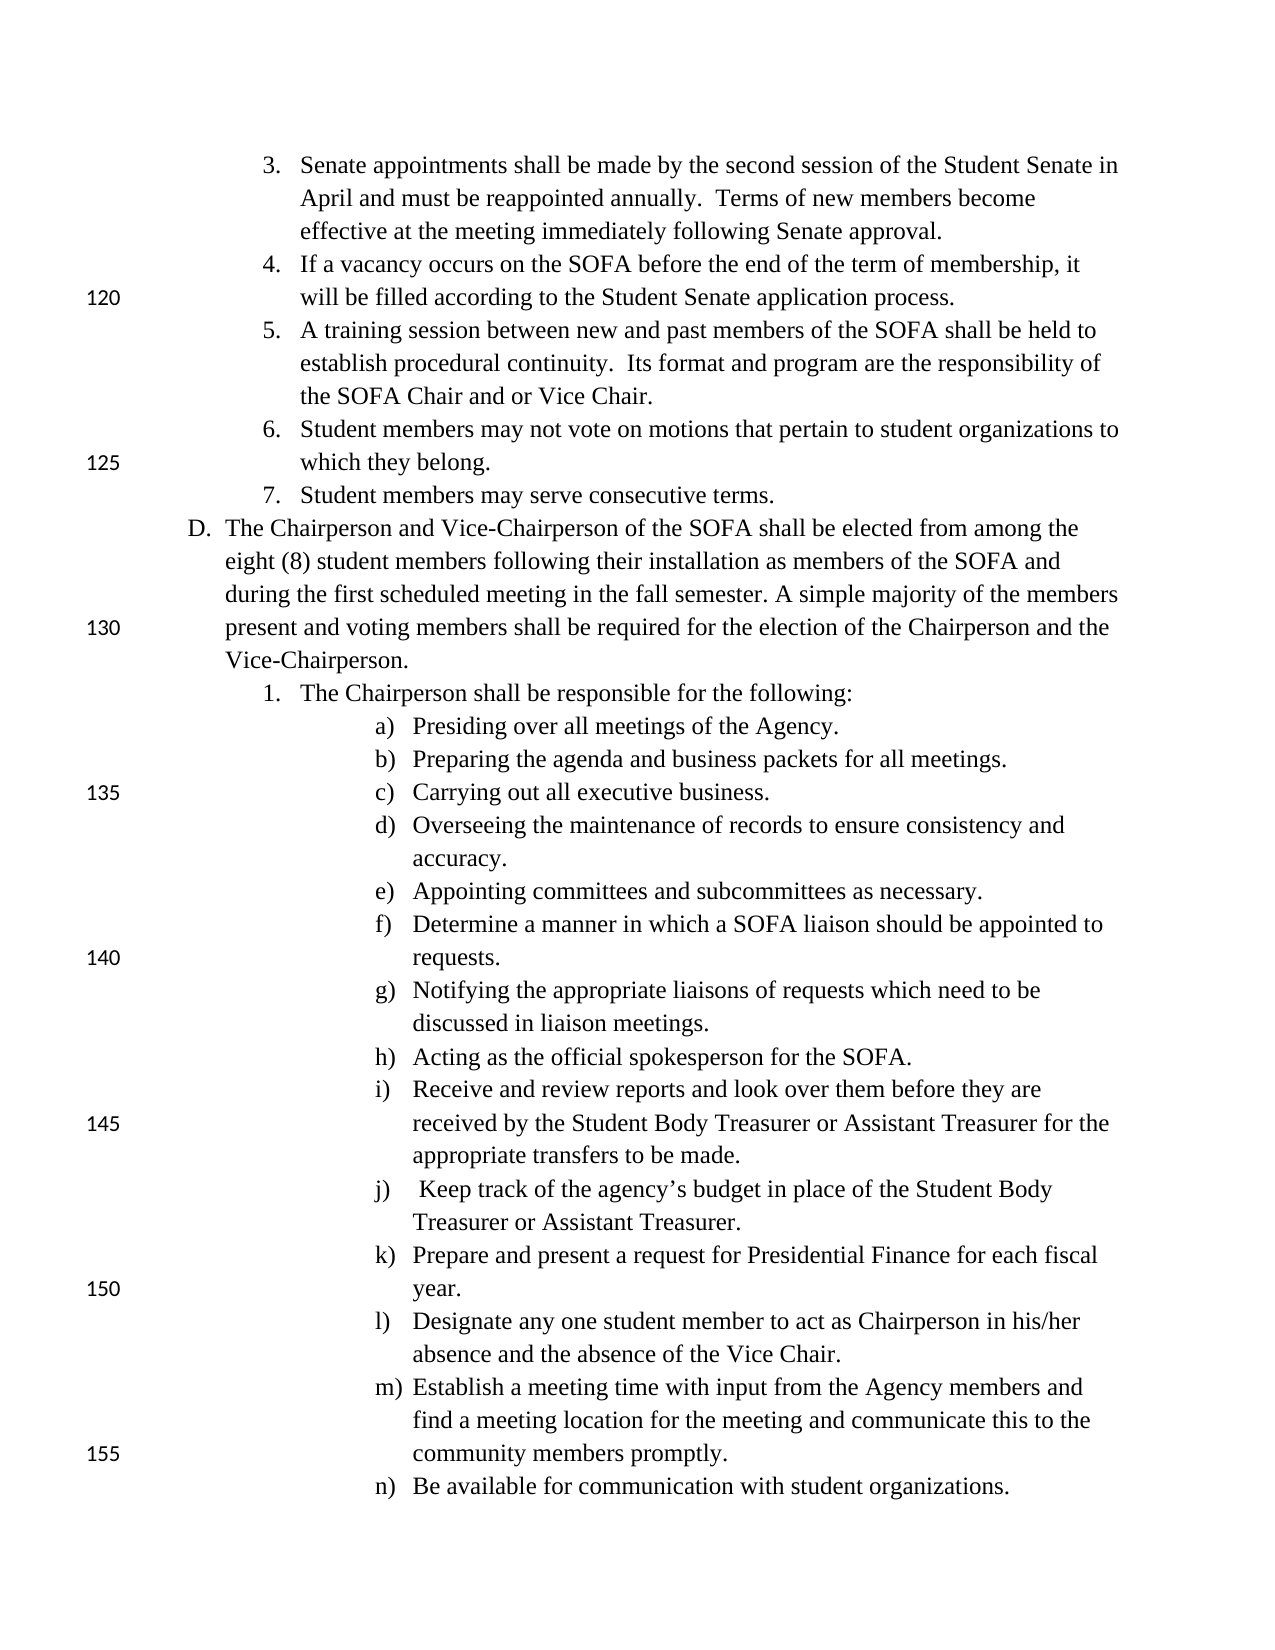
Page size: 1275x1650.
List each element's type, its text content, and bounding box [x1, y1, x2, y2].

list Overseeing the maintenance of records to ensure consistency and accuracy. [375, 810, 1125, 872]
list Senate appointments shall be made by the second session of the Student Senate in April and must be reappointed annually. Terms of new members become effective at the meeting immediately following Senate approval. [262, 150, 1125, 245]
list Prepare and present a request for Presidential Finance for each fiscal year. [375, 1240, 1125, 1301]
list A training session between new and past members of the SOFA shall be held to establish procedural continuity. Its format and program are the responsibility of the SOFA Chair and or Vice Chair. [262, 315, 1125, 410]
list Appointing committees and subcommittees as necessary. [375, 876, 1125, 905]
list Keep track of the agency’s budget in place of the Student Body Treasurer or Assistant Treasurer. [375, 1174, 1125, 1235]
list Notifying the appropriate liaisons of requests which need to be discussed in liaison meetings. [375, 976, 1125, 1037]
list Student members may serve consecutive terms. [262, 480, 1125, 509]
list Designate any one student member to act as Chairperson in his/her absence and the absence of the Vice Chair. [375, 1306, 1125, 1367]
list Carrying out all executive business. [375, 777, 1125, 806]
list Presiding over all meetings of the Agency. [375, 711, 1125, 740]
list Determine a manner in which a SOFA liaison should be appointed to requests. [375, 909, 1125, 971]
list Establish a meeting time with input from the Agency members and find a meeting location for the meeting and communicate this to the community members promptly. [375, 1372, 1125, 1467]
list If a vacancy occurs on the SOFA before the end of the term of membership, it will be filled according to the Student Senate application process. [262, 249, 1125, 311]
list Be available for communication with student organizations. [375, 1471, 1125, 1499]
list Preparing the agenda and business packets for all meetings. [375, 744, 1125, 773]
list The Chairperson and Vice-Chairperson of the SOFA shall be elected from among the eight (8) student members following their installation as members of the SOFA and during the first scheduled meeting in the fall semester. A simple majority of the members present and voting members shall be required for the election of the Chairperson and the Vice-Chairperson. [187, 513, 1125, 674]
list Receive and review reports and look over them before they are received by the Student Body Treasurer or Assistant Treasurer for the appropriate transfers to be made. [375, 1074, 1125, 1169]
list The Chairperson shall be responsible for the following: [262, 678, 1125, 707]
list Acting as the official spokesperson for the SOFA. [375, 1042, 1125, 1070]
list Student members may not vote on motions that pertain to student organizations to which they belong. [262, 414, 1125, 476]
